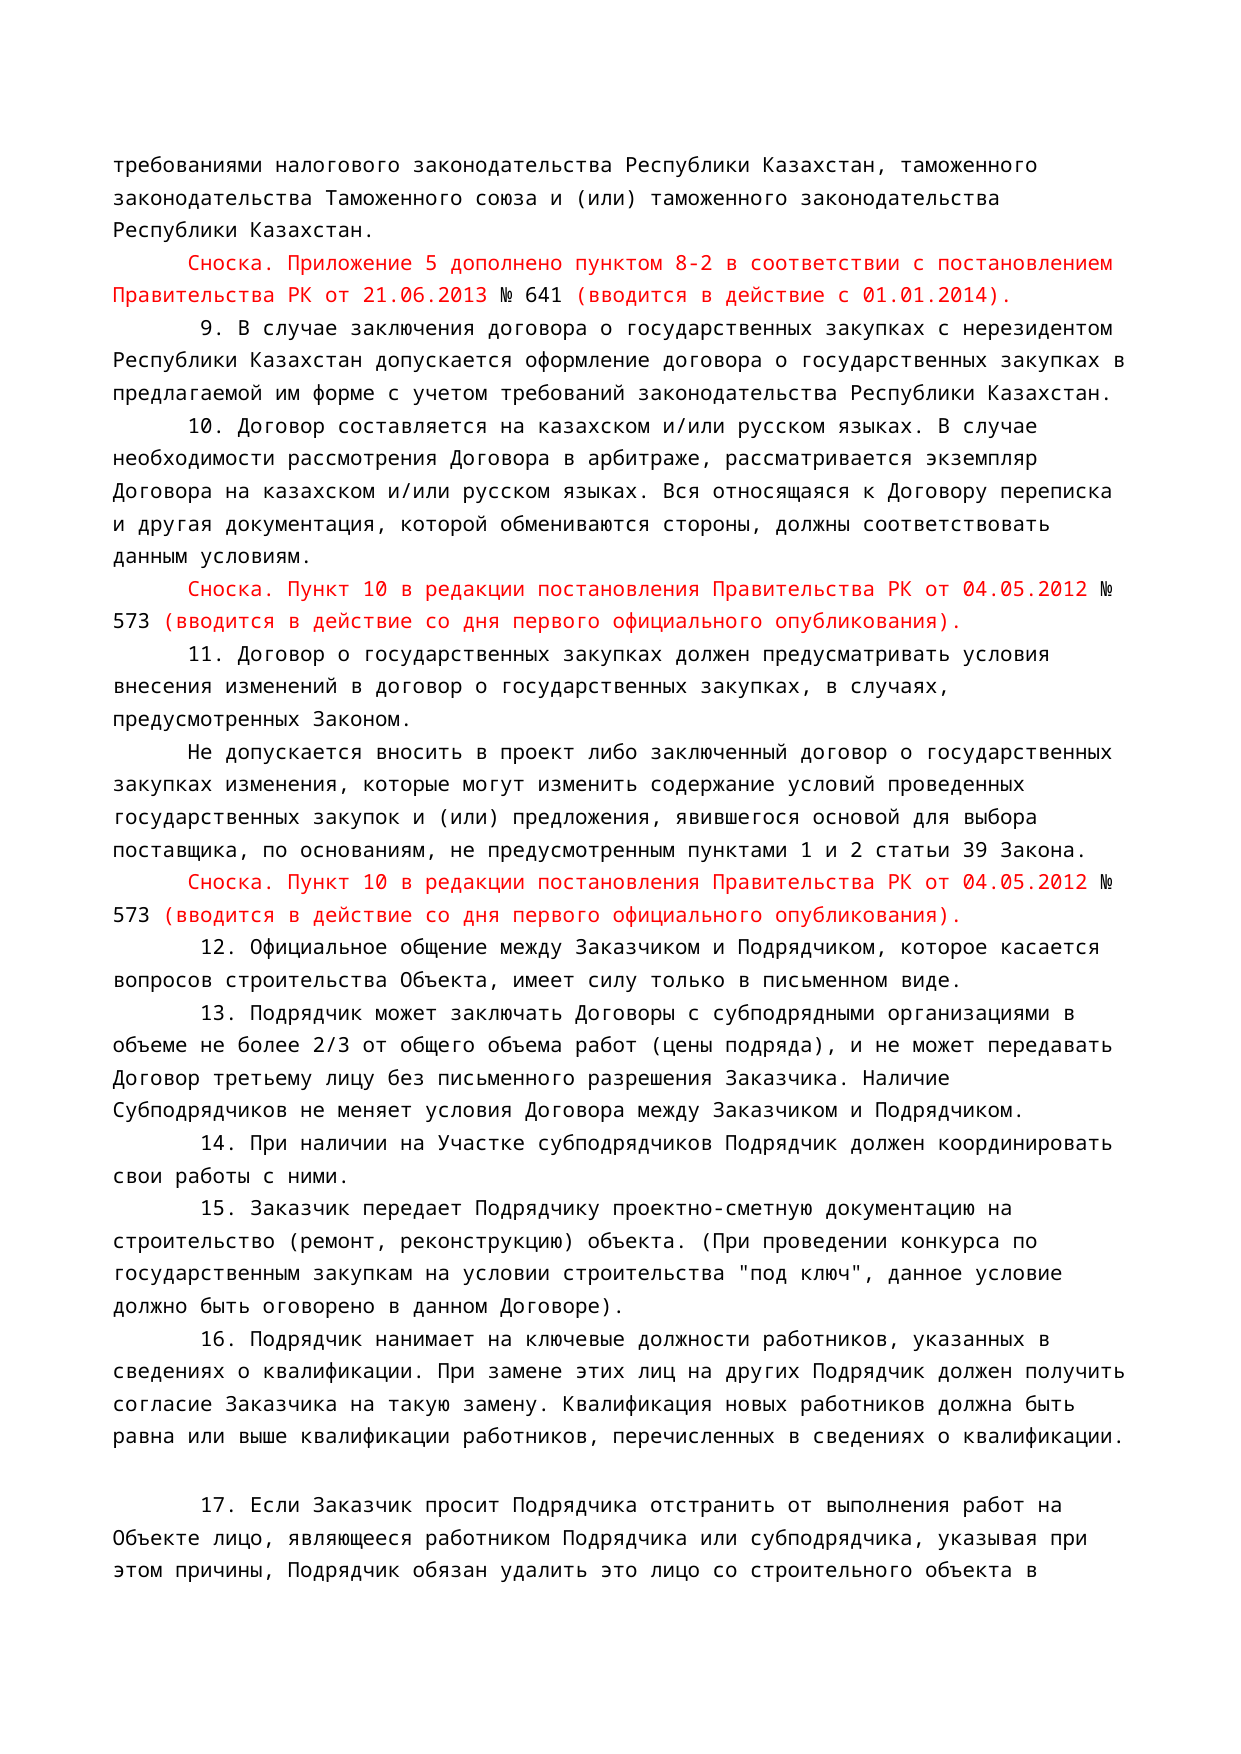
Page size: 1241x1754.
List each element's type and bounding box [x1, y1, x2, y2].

text [112, 150, 1128, 1584]
